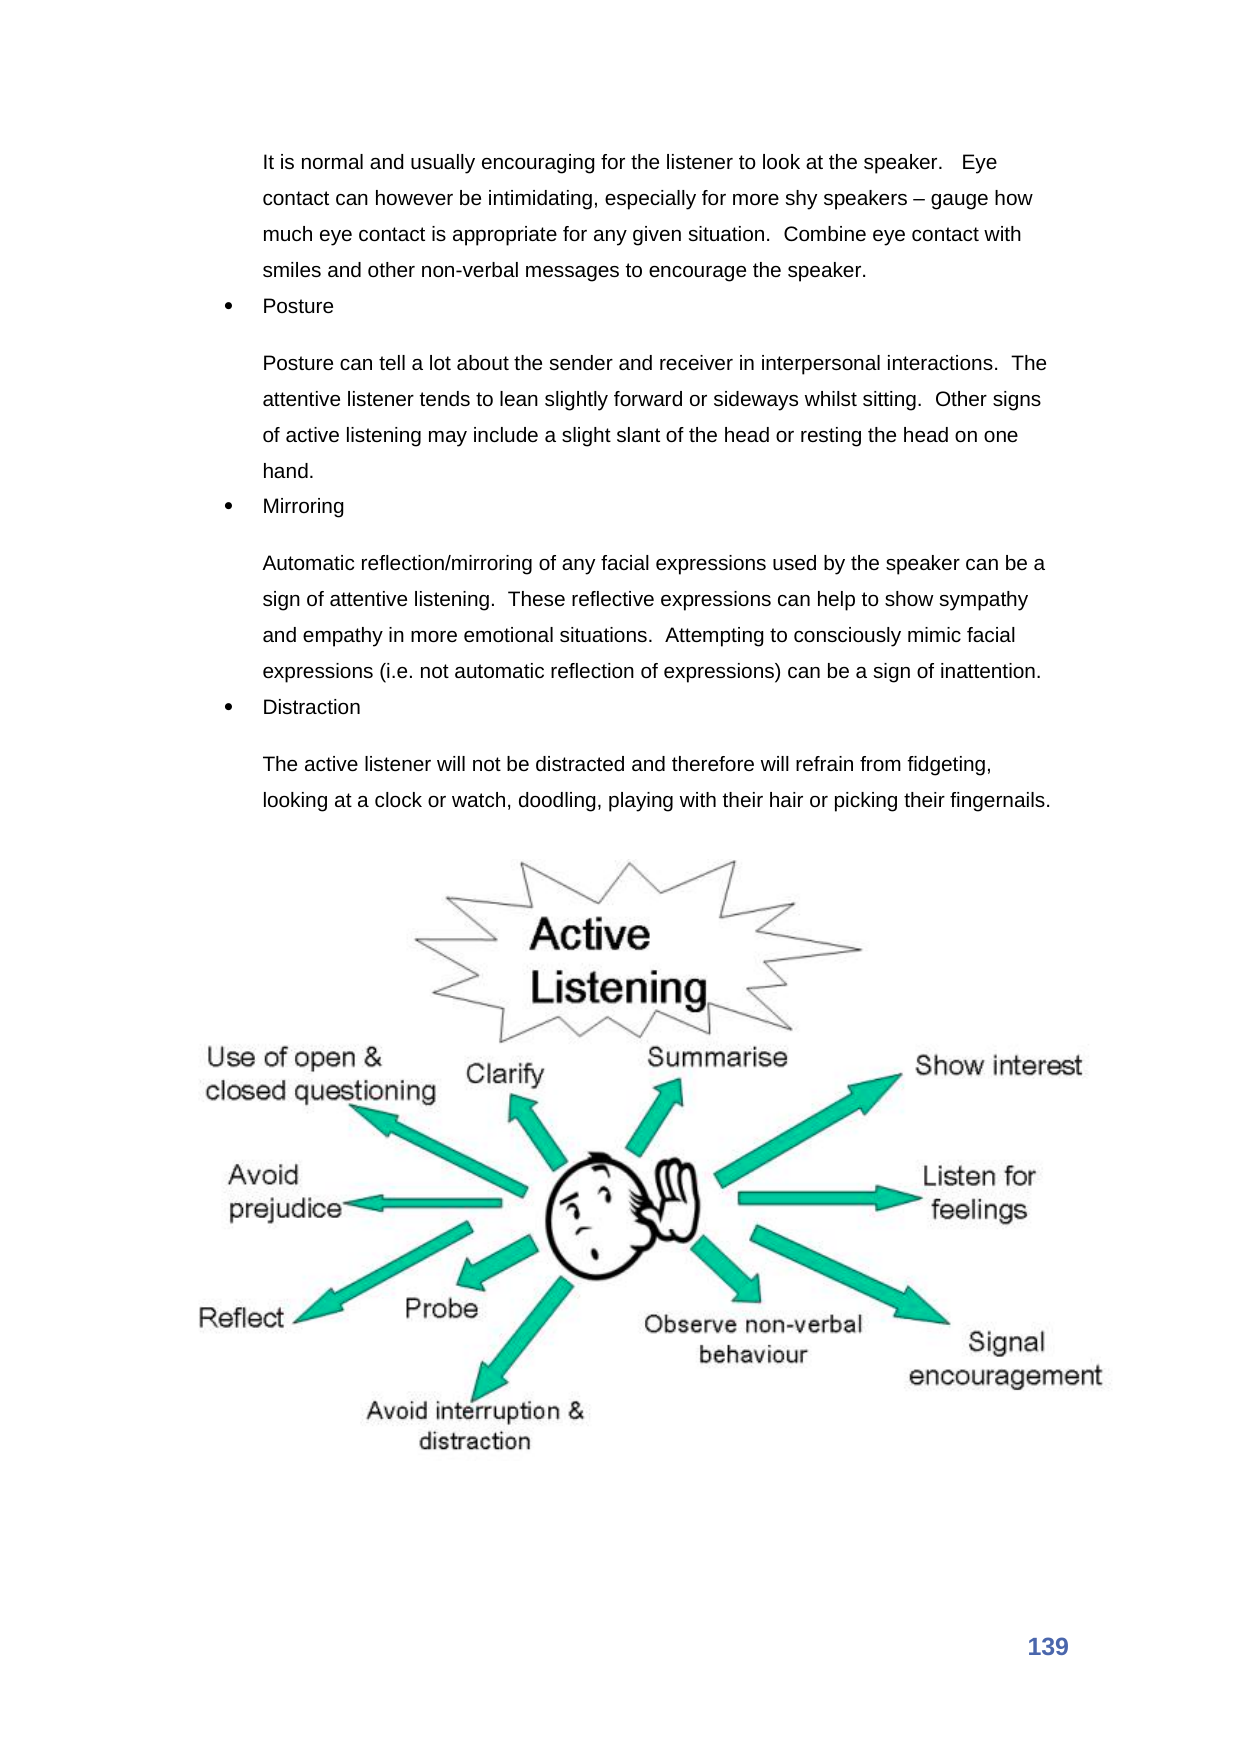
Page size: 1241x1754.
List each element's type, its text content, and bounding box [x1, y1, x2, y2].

list Posture [225, 294, 1053, 318]
list Distraction [225, 695, 1053, 719]
text It is normal and usually encouraging for the listener to look at the speaker. Eye contact can however be intimidating, especially for more shy speakers – gauge how much eye contact is appropriate for any given situation. Combine eye contact with smiles and other non-verbal messages to encourage the speaker. [262, 150, 1053, 282]
text The active listener will not be distracted and therefore will refrain from fidgeting, looking at a clock or watch, doodling, playing with their hair or picking their fingernails. [262, 752, 1053, 812]
text Posture can tell a lot about the sender and receiver in interpersonal interactions. The attentive listener tends to lean slightly forward or sideways whilst sitting. Other signs of active listening may include a slight slant of the head or resting the head on one hand. [262, 351, 1053, 482]
list Mirroring [225, 494, 1053, 518]
picture [187, 859, 1127, 1461]
text Automatic reflection/mirroring of any facial expressions used by the speaker can be a sign of attentive listening. These reflective expressions can help to show sympathy and empathy in more emotional situations. Attempting to consciously mimic facial expressions (i.e. not automatic reflection of expressions) can be a sign of inattention. [262, 551, 1053, 683]
